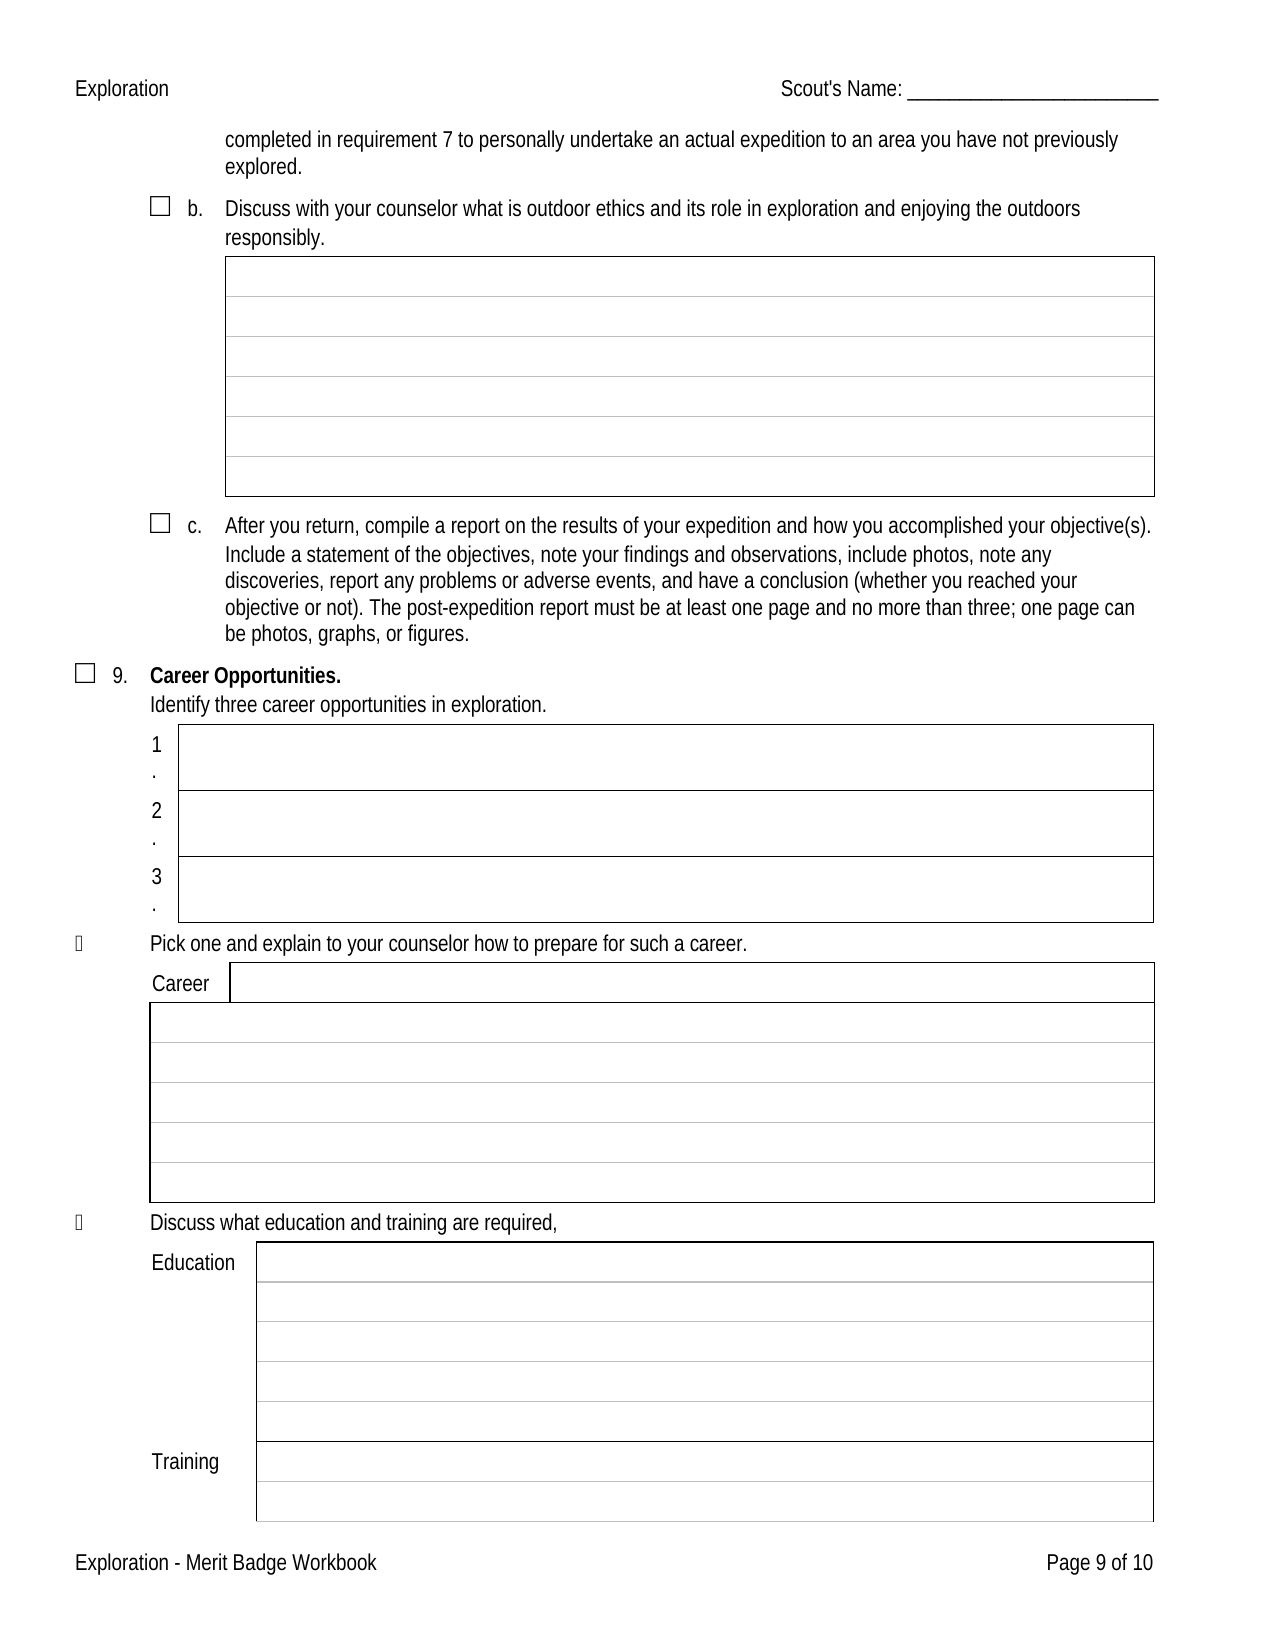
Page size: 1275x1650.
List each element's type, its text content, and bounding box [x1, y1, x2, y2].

table_cell [226, 337, 1154, 376]
table_header [231, 963, 1154, 1002]
text Pick one and explain to your counselor how to prepare for such a career. [75, 929, 1192, 956]
table_cell Training [140, 1441, 256, 1521]
table_header Career [141, 962, 229, 1002]
table_header [179, 725, 1153, 790]
table_cell 3. [140, 856, 178, 922]
table_cell [257, 1442, 1153, 1481]
table_header [257, 1243, 1153, 1281]
table_cell [257, 1482, 1153, 1521]
table_header Education [140, 1241, 256, 1441]
table_cell [226, 417, 1154, 456]
table_cell [257, 1402, 1153, 1441]
table_cell [179, 791, 1153, 856]
table_header 1. [140, 724, 178, 790]
table_cell [257, 1283, 1153, 1321]
table_cell [257, 1362, 1153, 1401]
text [150, 126, 1155, 179]
table_cell [226, 377, 1154, 416]
table_header [226, 257, 1154, 296]
table_cell [151, 1083, 1154, 1122]
table_cell [226, 297, 1154, 336]
text □ c. After you return, compile a report on the results of your expedition and how you accomplished your objective(s). Include a statement of the objectives, note your findings and observations, include photos, note any discoveries, report any problems or adverse events, and have a conclusion (whether you reached your objective or not). The post-expedition report must be at least one page and no more than three; one page can be photos, graphs, or figures. [150, 503, 1155, 646]
table_cell [179, 857, 1153, 922]
table_cell [151, 1123, 1154, 1162]
table_cell [151, 1003, 1154, 1042]
table_cell 2. [140, 790, 178, 856]
table_cell [151, 1043, 1154, 1082]
table_cell [226, 457, 1154, 496]
text □ b. Discuss with your counselor what is outdoor ethics and its role in exploration and enjoying the outdoors responsibly. [150, 185, 1155, 250]
table_cell [257, 1322, 1153, 1361]
table_cell [151, 1163, 1154, 1202]
text □ 9. Career Opportunities. Identify three career opportunities in exploration. [75, 653, 1192, 717]
text Discuss what education and training are required, [75, 1209, 1192, 1235]
